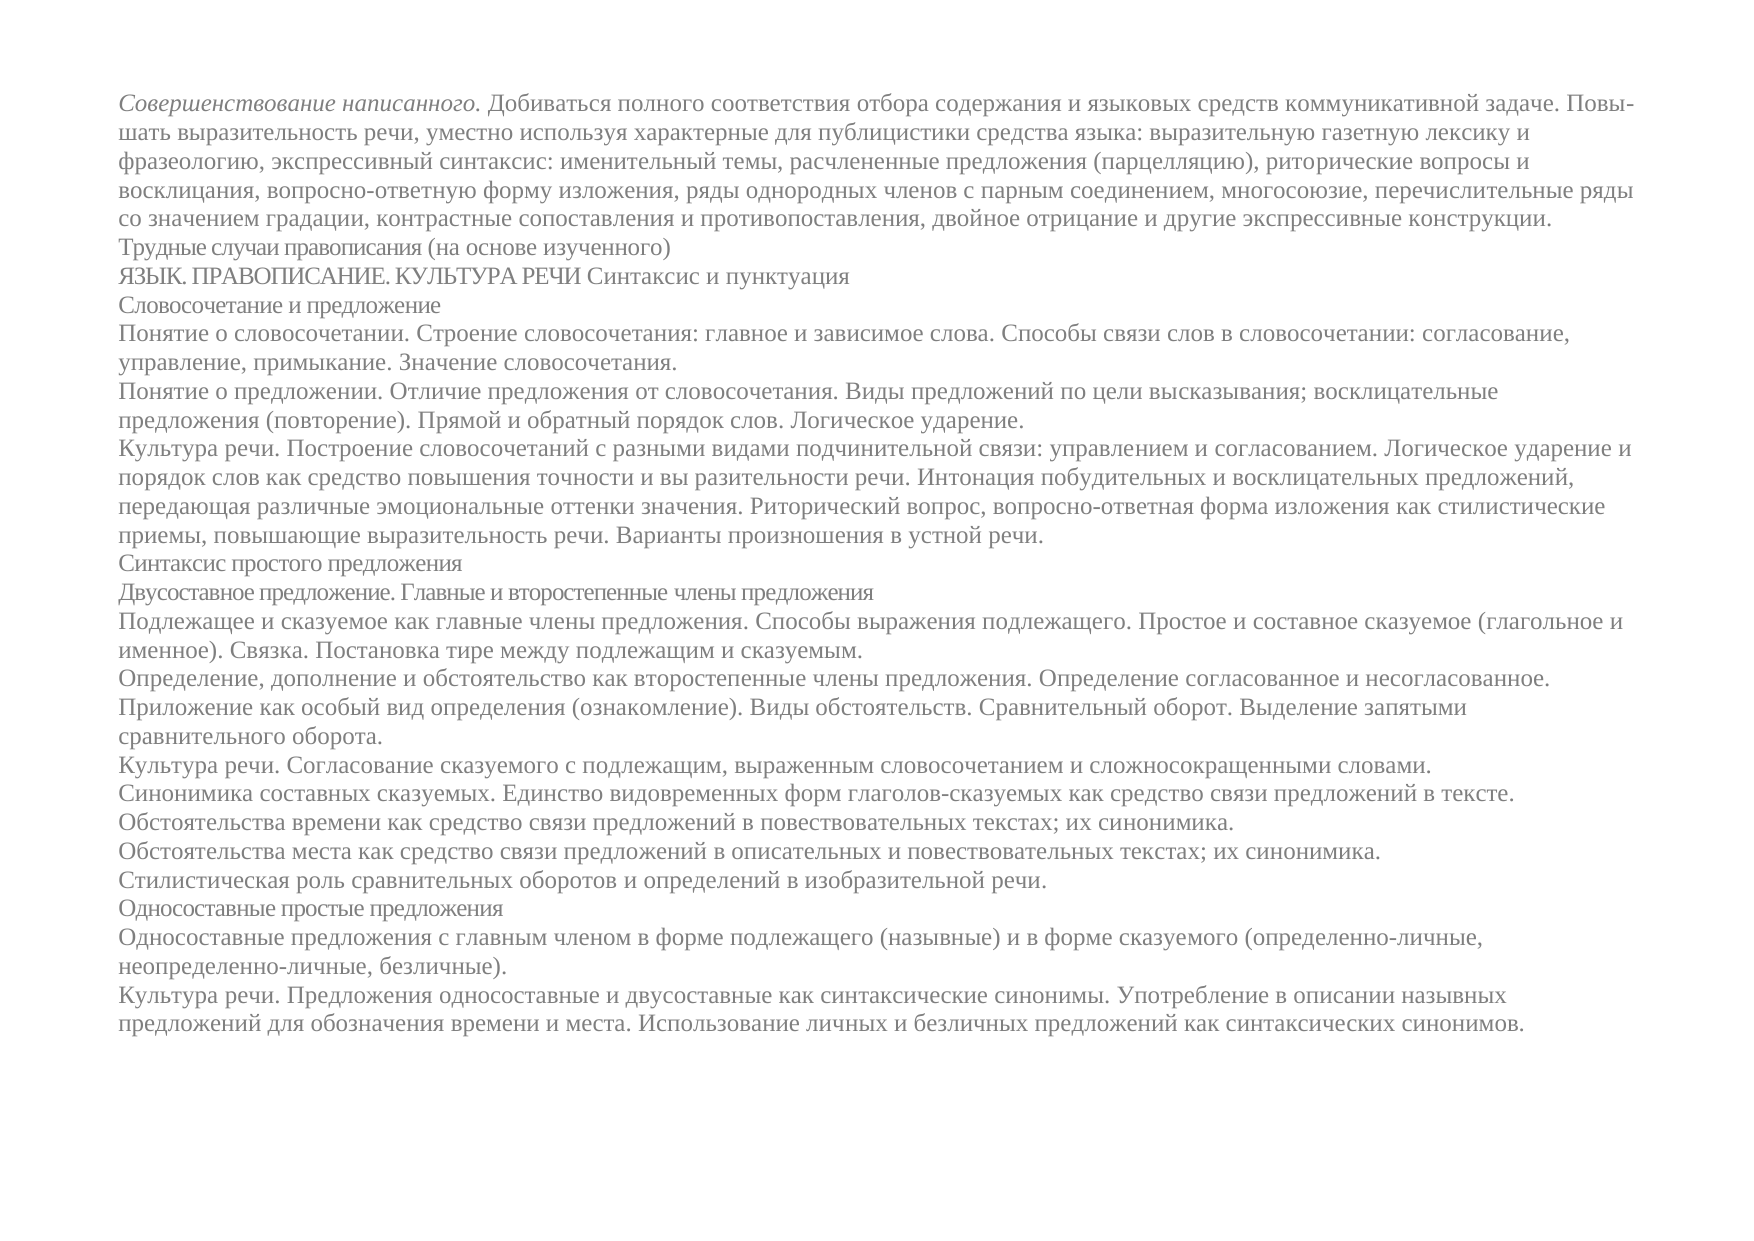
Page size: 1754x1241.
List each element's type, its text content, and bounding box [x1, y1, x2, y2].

text Обстоятельства места как средство связи предложений в описательных и повествовательных текстах; их синонимика. [118, 836, 1636, 865]
text Культура речи. Предложения односоставные и двусоставные как синтаксические синонимы. Употребление в описании назывных предложений для обозначения времени и места. Использование личных и безличных предложений как синтаксических синонимов. [118, 980, 1636, 1037]
text Определение, дополнение и обстоятельство как второстепенные члены предложения. Определение согласованное и несогласованное. Приложение как особый вид определения (ознакомление). Виды обстоятельств. Сравнительный оборот. Выделение запятыми сравнительного оборота. [118, 663, 1636, 750]
text Словосочетание и предложение [118, 290, 1636, 318]
text Трудные случаи правописания (на основе изученного) [118, 232, 1636, 261]
text Односоставные предложения с главным членом в форме подлежащего (назывные) и в форме сказуемого (определенно-личные, неопределенно-личные, безличные). [118, 922, 1636, 980]
text Обстоятельства времени как средство связи предложений в повествовательных текстах; их синонимика. [118, 807, 1636, 836]
text Односоставные простые предложения [118, 893, 1636, 922]
text Совершенствование написанного. Добиваться полного соответствия отбора содержания и языковых средств коммуникативной задаче. Повышать выразительность речи, уместно используя характерные для публицистики средства языка: выразительную газетную лексику и фразеологию, экспрессивный синтаксис: именительный темы, расчлененные предложения (парцелляцию), риторические вопросы и восклицания, вопросно-ответную форму изложения, ряды однородных членов с парным соединением, многосоюзие, перечислительные ряды со значением градации, контрастные сопоставления и противопоставления, двойное отрицание и другие экспрессивные конструкции. [118, 88, 1636, 232]
text Стилистическая роль сравнительных оборотов и определений в изобразительной речи. [118, 865, 1636, 893]
text ЯЗЫК. ПРАВОПИСАНИЕ. КУЛЬТУРА РЕЧИ Синтаксис и пунктуация [118, 261, 1636, 290]
text Синтаксис простого предложения [118, 548, 1636, 577]
text Понятие о предложении. Отличие предложения от словосочетания. Виды предложений по цели высказывания; восклицательные предложения (повторение). Прямой и обратный порядок слов. Логическое ударение. [118, 376, 1636, 433]
text Двусоставное предложение. Главные и второстепенные члены предложения [118, 577, 1636, 606]
text Подлежащее и сказуемое как главные члены предложения. Способы выражения подлежащего. Простое и составное сказуемое (глагольное и именное). Связка. Постановка тире между подлежащим и сказуемым. [118, 606, 1636, 663]
text Синонимика составных сказуемых. Единство видовременных форм глаголов-сказуемых как средство связи предложений в тексте. [118, 778, 1636, 807]
text Культура речи. Согласование сказуемого с подлежащим, выраженным словосочетанием и сложносокращенными словами. [118, 750, 1636, 778]
text Культура речи. Построение словосочетаний с разными видами подчинительной связи: управлением и согласованием. Логическое ударение и порядок слов как средство повышения точности и вы разительности речи. Интонация побудительных и восклицательных предложений, передающая различные эмоциональные оттенки значения. Риторический вопрос, вопросно-ответная форма изложения как стилистические приемы, повышающие выразительность речи. Варианты произношения в устной речи. [118, 433, 1636, 548]
text Понятие о словосочетании. Строение словосочетания: главное и зависимое слова. Способы связи слов в словосочетании: согласование, управление, примыкание. Значение словосочетания. [118, 318, 1636, 376]
